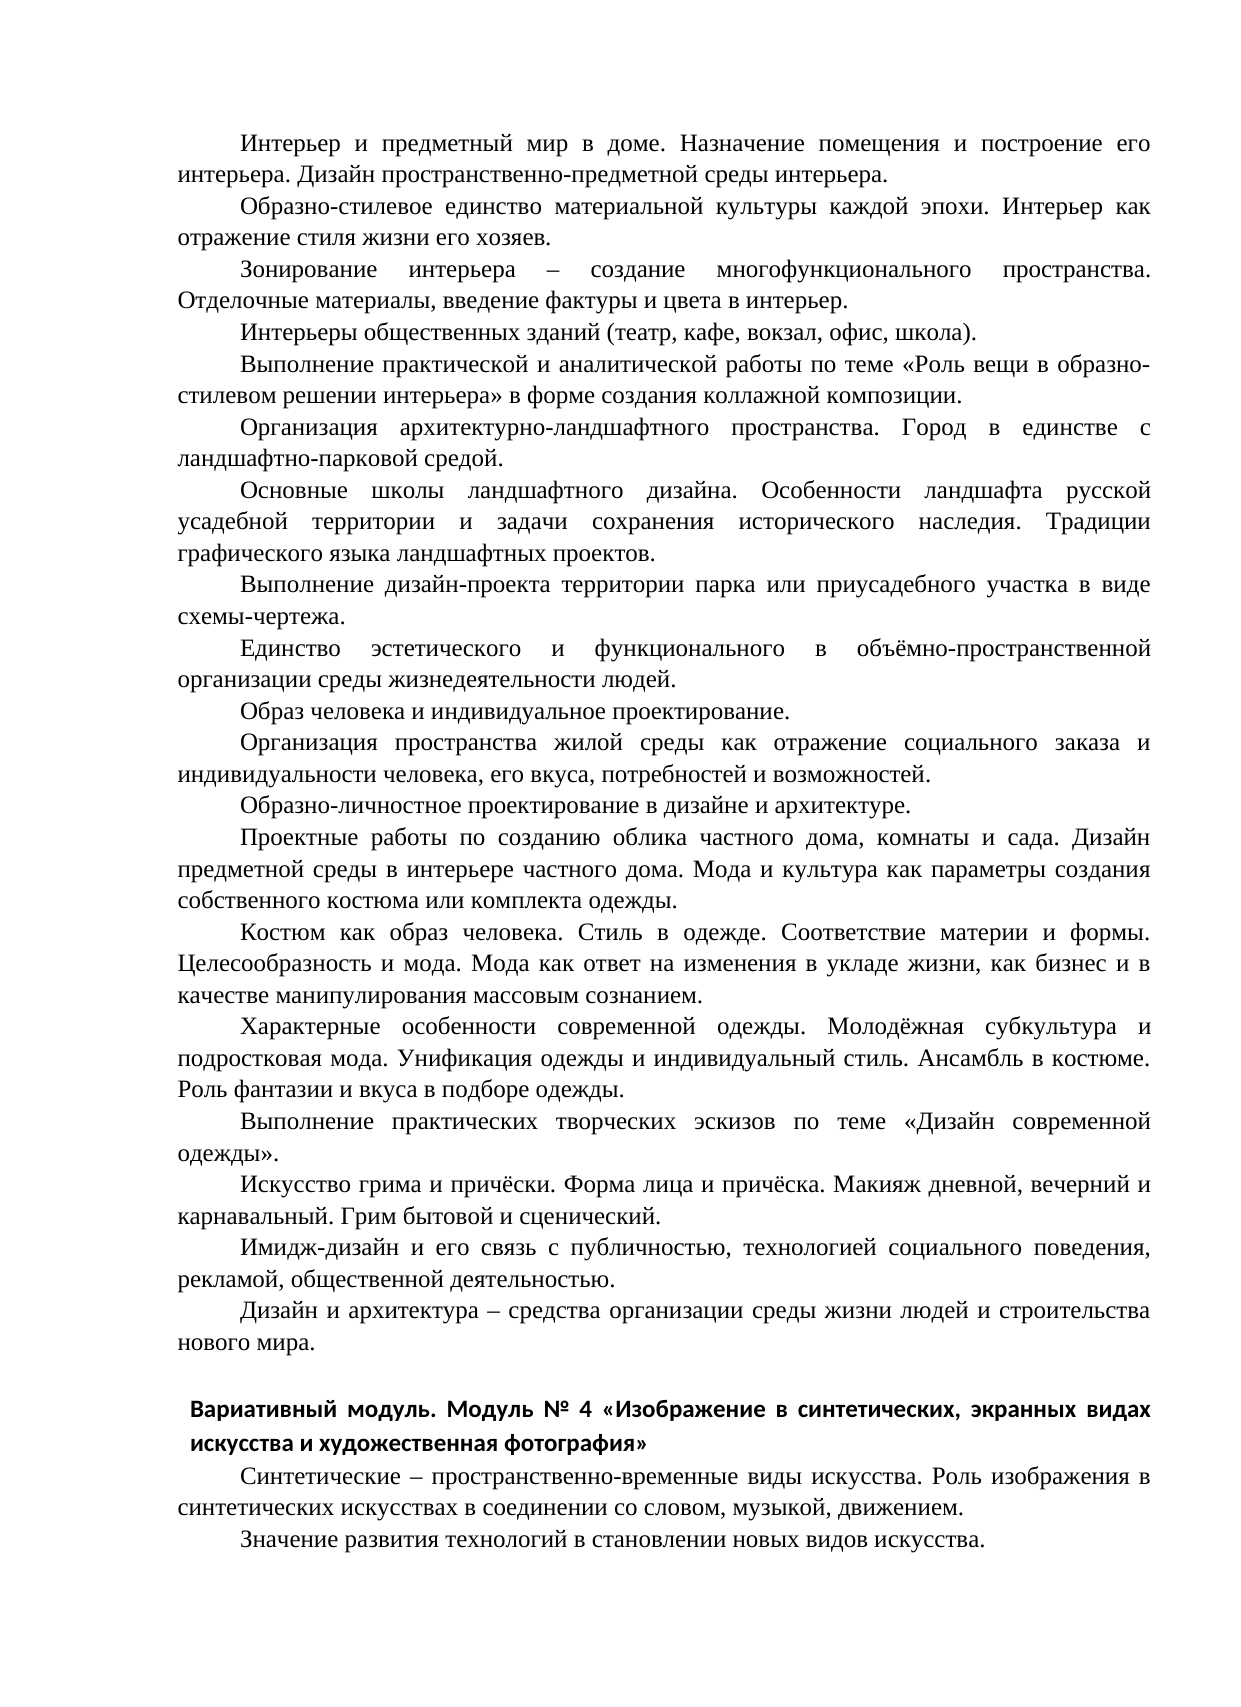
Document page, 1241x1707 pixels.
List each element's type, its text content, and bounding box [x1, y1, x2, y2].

text Организация пространства жилой среды как отражение социального заказа и индивидуальности человека, его вкуса, потребностей и возможностей. [177, 727, 1152, 788]
text Дизайн и архитектура – средства организации среды жизни людей и строительства нового мира. [177, 1296, 1152, 1356]
text Значение развития технологий в становлении новых видов искусства. [177, 1524, 1152, 1553]
text Организация архитектурно-ландшафтного пространства. Город в единстве с ландшафтно-парковой средой. [177, 412, 1152, 472]
text Единство эстетического и функционального в объёмно-пространственной организации среды жизнедеятельности людей. [177, 633, 1152, 693]
text Зонирование интерьера – создание многофункционального пространства. Отделочные материалы, введение фактуры и цвета в интерьер. [177, 254, 1152, 314]
text Образ человека и индивидуальное проектирование. [177, 696, 1152, 724]
text Характерные особенности современной одежды. Молодёжная субкультура и подростковая мода. Унификация одежды и индивидуальный стиль. Ансамбль в костюме. Роль фантазии и вкуса в подборе одежды. [177, 1011, 1152, 1103]
text Выполнение практических творческих эскизов по теме «Дизайн современной одежды». [177, 1106, 1152, 1166]
text Костюм как образ человека. Стиль в одежде. Соответствие материи и формы. Целесообразность и мода. Мода как ответ на изменения в укладе жизни, как бизнес и в качестве манипулирования массовым сознанием. [177, 917, 1152, 1009]
text Выполнение практической и аналитической работы по теме «Роль вещи в образно-стилевом решении интерьера» в форме создания коллажной композиции. [177, 349, 1152, 409]
text Интерьеры общественных зданий (театр, кафе, вокзал, офис, школа). [177, 317, 1152, 346]
text Основные школы ландшафтного дизайна. Особенности ландшафта русской усадебной территории и задачи сохранения исторического наследия. Традиции графического языка ландшафтных проектов. [177, 475, 1152, 567]
text Выполнение дизайн-проекта территории парка или приусадебного участка в виде схемы-чертежа. [177, 569, 1152, 630]
text Образно-стилевое единство материальной культуры каждой эпохи. Интерьер как отражение стиля жизни его хозяев. [177, 191, 1152, 251]
text Имидж-дизайн и его связь с публичностью, технологией социального поведения, рекламой, общественной деятельностью. [177, 1232, 1152, 1293]
text Вариативный модуль. Модуль № 4 «Изображение в синтетических, экранных видах искусства и художественная фотография»​ [190, 1394, 1152, 1458]
text Образно-личностное проектирование в дизайне и архитектуре. [177, 791, 1152, 819]
text Интерьер и предметный мир в доме. Назначение помещения и построение его интерьера. Дизайн пространственно-предметной среды интерьера. [177, 128, 1152, 188]
text Искусство грима и причёски. Форма лица и причёска. Макияж дневной, вечерний и карнавальный. Грим бытовой и сценический. [177, 1169, 1152, 1229]
text Синтетические – пространственно-временные виды искусства. Роль изображения в синтетических искусствах в соединении со словом, музыкой, движением. [177, 1461, 1152, 1521]
text Проектные работы по созданию облика частного дома, комнаты и сада. Дизайн предметной среды в интерьере частного дома. Мода и культура как параметры создания собственного костюма или комплекта одежды. [177, 822, 1152, 914]
